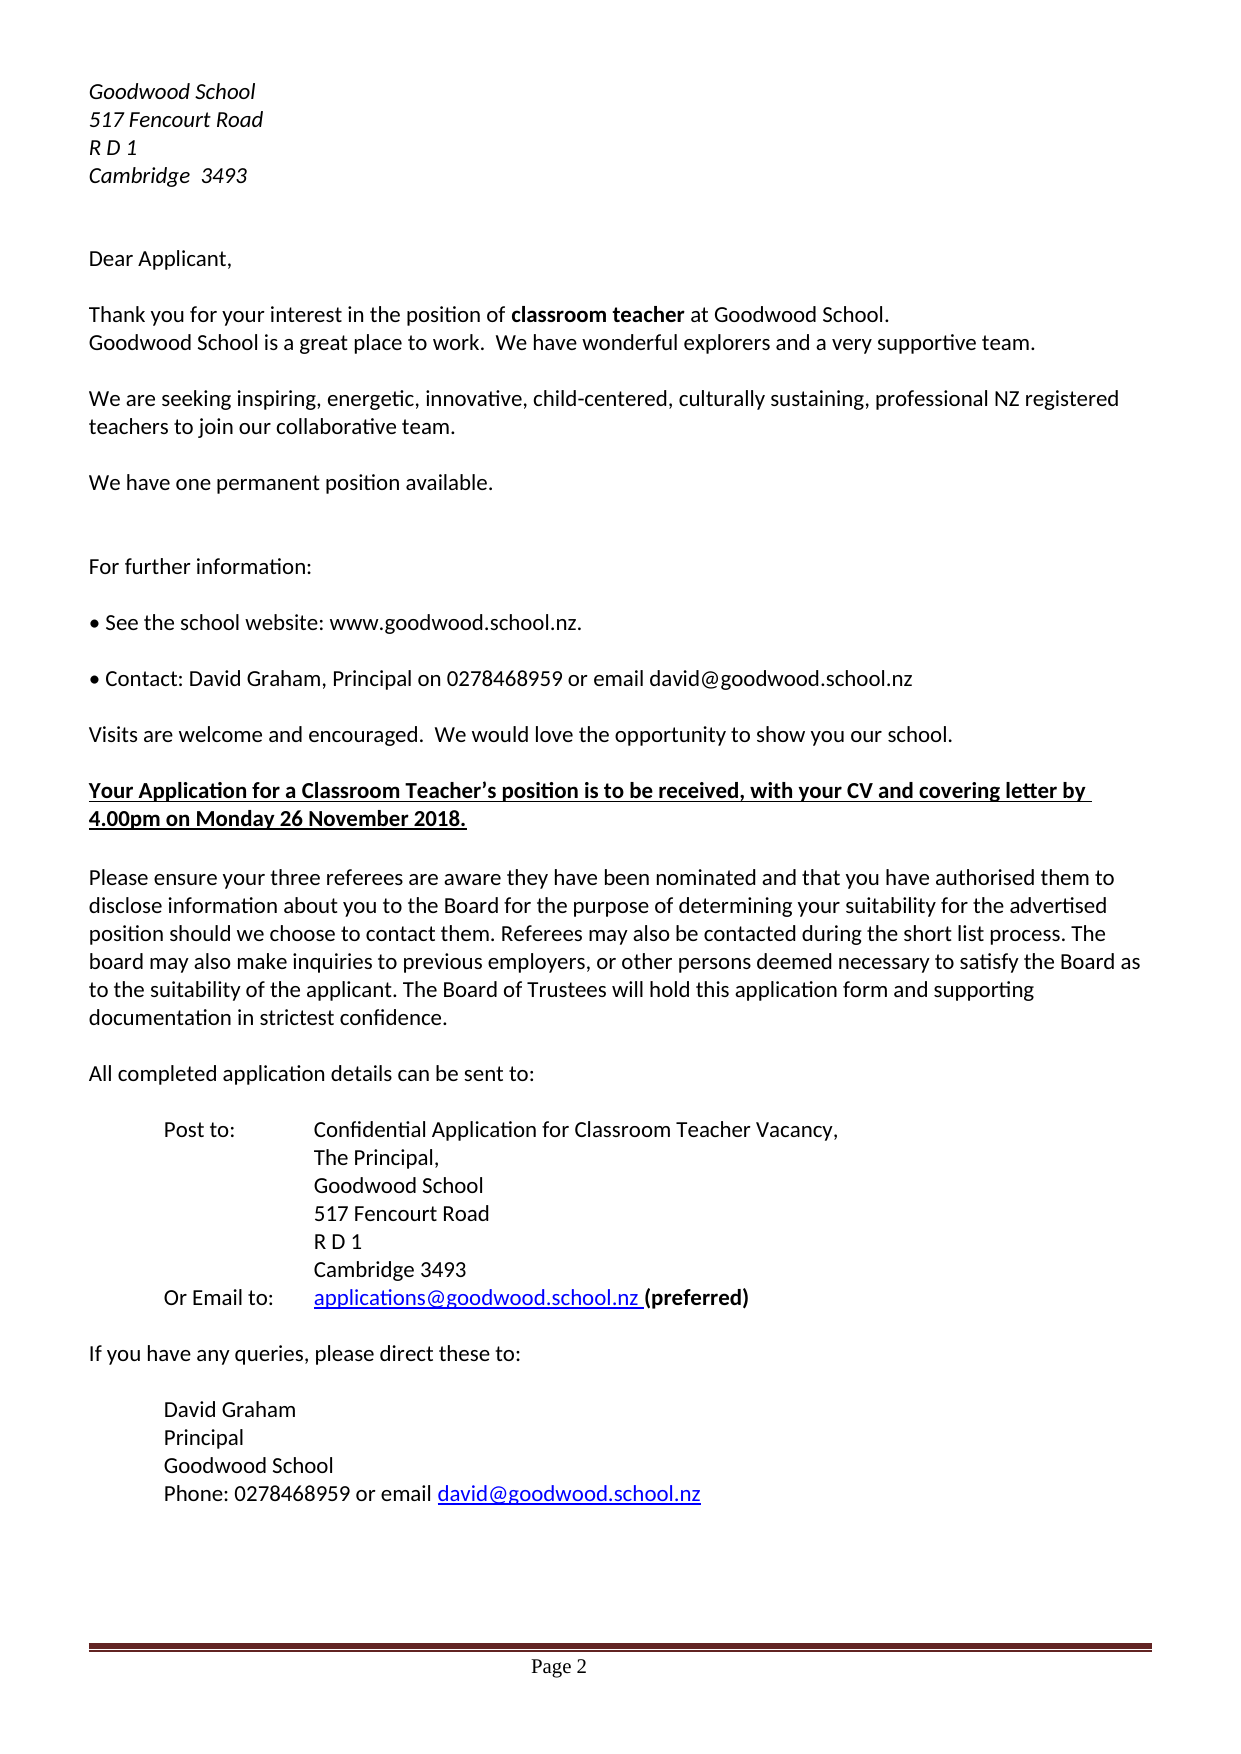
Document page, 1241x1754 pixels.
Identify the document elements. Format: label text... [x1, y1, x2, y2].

text 517 Fencourt Road R D 1 Cambridge 3493 [314, 1199, 1152, 1283]
text David Graham [164, 1395, 1152, 1423]
text Goodwood School [164, 1171, 1152, 1199]
text The Principal, [239, 1143, 1152, 1171]
text Post to: Confidential Application for Classroom Teacher Vacancy, [164, 1115, 1152, 1143]
text All completed application details can be sent to: [89, 1059, 1152, 1087]
text Goodwood School is a great place to work. We have wonderful explorers and a very supportive team. [89, 328, 1152, 356]
text Goodwood School [164, 1451, 1152, 1479]
text • See the school website: www.goodwood.school.nz. [89, 608, 1152, 636]
text Thank you for your interest in the position of classroom teacher at Goodwood School. [89, 300, 1152, 328]
text Visits are welcome and encouraged. We would love the opportunity to show you our school. [89, 720, 1152, 748]
text Goodwood School [89, 77, 1152, 105]
text Dear Applicant, [89, 244, 1152, 272]
text We have one permanent position available. [89, 468, 1152, 496]
text Or Email to: applications@goodwood.school.nz (preferred) [164, 1283, 1152, 1311]
text • Contact: David Graham, Principal on 0278468959 or email david@goodwood.school.nz [89, 664, 1152, 692]
text Your Application for a Classroom Teacher’s position is to be received, with your CV and covering letter by 4.00pm on Monday 26 November 2018. [89, 776, 1152, 832]
text Principal [164, 1423, 1152, 1451]
text Please ensure your three referees are aware they have been nominated and that you have authorised them to disclose information about you to the Board for the purpose of determining your suitability for the advertised position should we choose to contact them. Referees may also be contacted during the short list process. The board may also make inquiries to previous employers, or other persons deemed necessary to satisfy the Board as to the suitability of the applicant. The Board of Trustees will hold this application form and supporting documentation in strictest confidence. [89, 863, 1152, 1031]
text We are seeking inspiring, energetic, innovative, child-centered, culturally sustaining, professional NZ registered teachers to join our collaborative team. [89, 384, 1152, 440]
text If you have any queries, please direct these to: [89, 1339, 1152, 1367]
text For further information: [89, 552, 1152, 580]
text Phone: 0278468959 or email david@goodwood.school.nz [164, 1479, 1152, 1507]
text 517 Fencourt Road R D 1 Cambridge 3493 [89, 105, 1152, 189]
